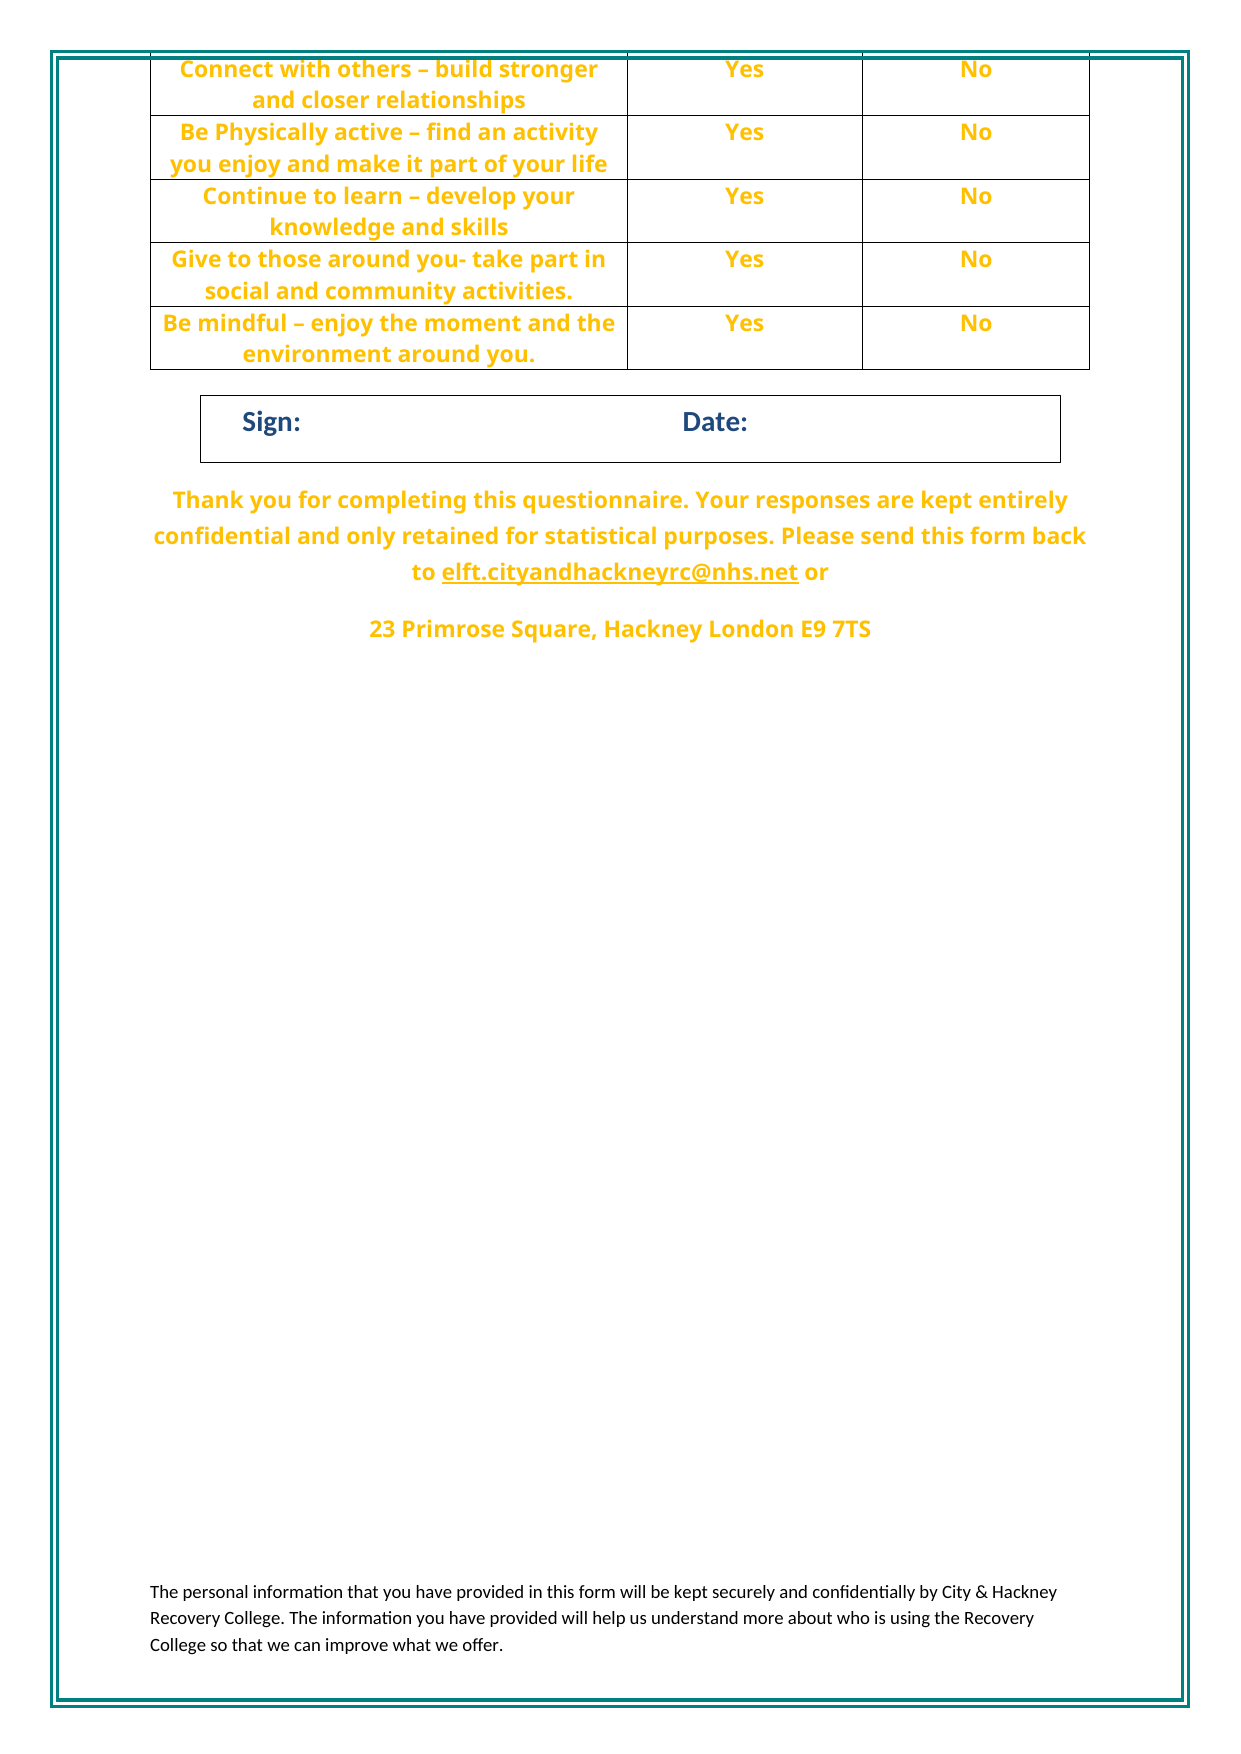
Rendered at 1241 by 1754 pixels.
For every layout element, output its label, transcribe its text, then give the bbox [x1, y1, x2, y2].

table_cell Yes [628, 116, 862, 179]
table_header Connect with others – build stronger and closer relationships [151, 60, 627, 115]
table_cell Yes [628, 243, 862, 306]
table_cell Be Physically active – find an activity you enjoy and make it part of your life [151, 116, 627, 179]
table_cell No [863, 243, 1089, 306]
table_cell No [863, 307, 1089, 369]
text Thank you for completing this questionnaire. Your responses are kept entirely confidential and only retained for statistical purposes. Please send this form back to elft.cityandhackneyrc@nhs.net or [150, 484, 1090, 587]
table_cell Yes [628, 307, 862, 369]
table_header No [863, 60, 1089, 115]
table_cell Give to those around you- take part in social and community activities. [151, 243, 627, 306]
table_cell No [863, 116, 1089, 179]
text 23 Primrose Square, Hackney London E9 7TS [150, 613, 1090, 644]
table_cell Continue to learn – develop your knowledge and skills [151, 180, 627, 242]
table_cell Be mindful – enjoy the moment and the environment around you. [151, 307, 627, 369]
table_header Yes [628, 60, 862, 115]
table_cell No [863, 180, 1089, 242]
table_cell Yes [628, 180, 862, 242]
